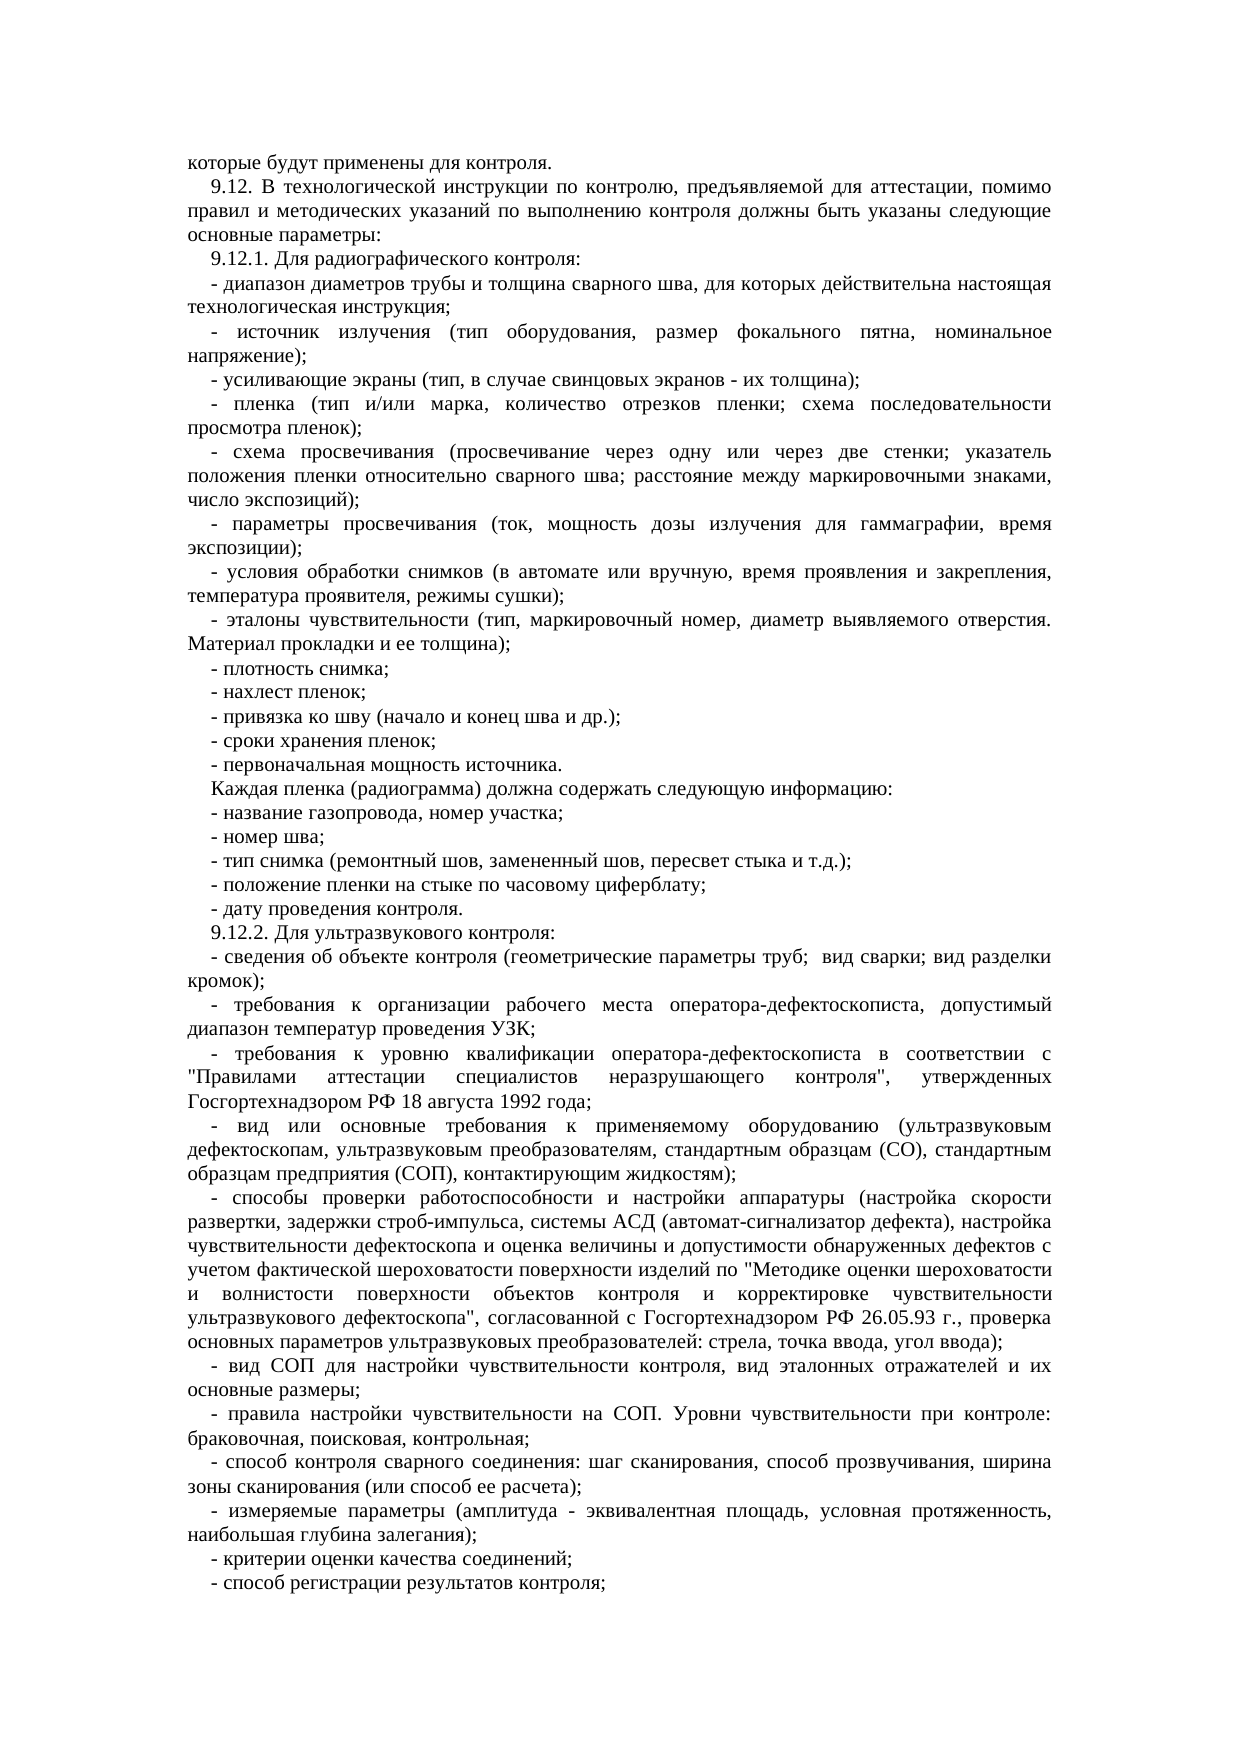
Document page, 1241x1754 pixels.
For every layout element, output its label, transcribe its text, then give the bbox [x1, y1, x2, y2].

text - номер шва; [187, 824, 1053, 848]
text - способ регистрации результатов контроля; [187, 1570, 1053, 1594]
text - усиливающие экраны (тип, в случае свинцовых экранов - их толщина); [187, 367, 1053, 391]
text 9.12.1. Для радиографического контроля: [187, 246, 1053, 270]
text - плотность снимка; [187, 655, 1053, 679]
text - пленка (тип и/или марка, количество отрезков пленки; схема последовательности просмотра пленок); [187, 391, 1053, 439]
text - способы проверки работоспособности и настройки аппаратуры (настройка скорости развертки, задержки строб-импульса, системы АСД (автомат-сигнализатор дефекта), настройка чувствительности дефектоскопа и оценка величины и допустимости обнаруженных дефектов с учетом фактической шероховатости поверхности изделий по "Методике оценки шероховатости и волнистости поверхности объектов контроля и корректировке чувствительности ультразвукового дефектоскопа", согласованной с Госгортехнадзором РФ 26.05.93 г., проверка основных параметров ультразвуковых преобразователей: стрела, точка ввода, угол ввода); [187, 1185, 1053, 1353]
text - условия обработки снимков (в автомате или вручную, время проявления и закрепления, температура проявителя, режимы сушки); [187, 559, 1053, 607]
text - сроки хранения пленок; [187, 727, 1053, 752]
text - диапазон диаметров трубы и толщина сварного шва, для которых действительна настоящая технологическая инструкция; [187, 270, 1053, 318]
text - вид СОП для настройки чувствительности контроля, вид эталонных отражателей и их основные размеры; [187, 1353, 1053, 1401]
text - схема просвечивания (просвечивание через одну или через две стенки; указатель положения пленки относительно сварного шва; расстояние между маркировочными знаками, число экспозиций); [187, 439, 1053, 511]
text - эталоны чувствительности (тип, маркировочный номер, диаметр выявляемого отверстия. Материал прокладки и ее толщина); [187, 607, 1053, 655]
text - привязка ко шву (начало и конец шва и др.); [187, 703, 1053, 727]
text - дату проведения контроля. [187, 896, 1053, 920]
text - положение пленки на стыке по часовому циферблату; [187, 872, 1053, 896]
text - способ контроля сварного соединения: шаг сканирования, способ прозвучивания, ширина зоны сканирования (или способ ее расчета); [187, 1449, 1053, 1497]
text - источник излучения (тип оборудования, размер фокального пятна, номинальное напряжение); [187, 318, 1053, 367]
text - вид или основные требования к применяемому оборудованию (ультразвуковым дефектоскопам, ультразвуковым преобразователям, стандартным образцам (СО), стандартным образцам предприятия (СОП), контактирующим жидкостям); [187, 1112, 1053, 1185]
text - правила настройки чувствительности на СОП. Уровни чувствительности при контроле: браковочная, поисковая, контрольная; [187, 1401, 1053, 1449]
text - первоначальная мощность источника. [187, 752, 1053, 776]
text Каждая пленка (радиограмма) должна содержать следующую информацию: [187, 776, 1053, 800]
text - измеряемые параметры (амплитуда - эквивалентная площадь, условная протяженность, наибольшая глубина залегания); [187, 1497, 1053, 1546]
text - требования к организации рабочего места оператора-дефектоскописта, допустимый диапазон температур проведения УЗК; [187, 992, 1053, 1040]
text - название газопровода, номер участка; [187, 800, 1053, 824]
text - параметры просвечивания (ток, мощность дозы излучения для гаммаграфии, время экспозиции); [187, 511, 1053, 559]
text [187, 150, 1053, 174]
text 9.12.2. Для ультразвукового контроля: [187, 920, 1053, 944]
text - критерии оценки качества соединений; [187, 1546, 1053, 1570]
text - требования к уровню квалификации оператора-дефектоскописта в соответствии с "Правилами аттестации специалистов неразрушающего контроля", утвержденных Госгортехнадзором РФ 18 августа 1992 года; [187, 1040, 1053, 1112]
text - нахлест пленок; [187, 679, 1053, 703]
text - тип снимка (ремонтный шов, замененный шов, пересвет стыка и т.д.); [187, 848, 1053, 872]
text 9.12. В технологической инструкции по контролю, предъявляемой для аттестации, помимо правил и методических указаний по выполнению контроля должны быть указаны следующие основные параметры: [187, 174, 1053, 246]
text - сведения об объекте контроля (геометрические параметры труб; вид сварки; вид разделки кромок); [187, 944, 1053, 992]
